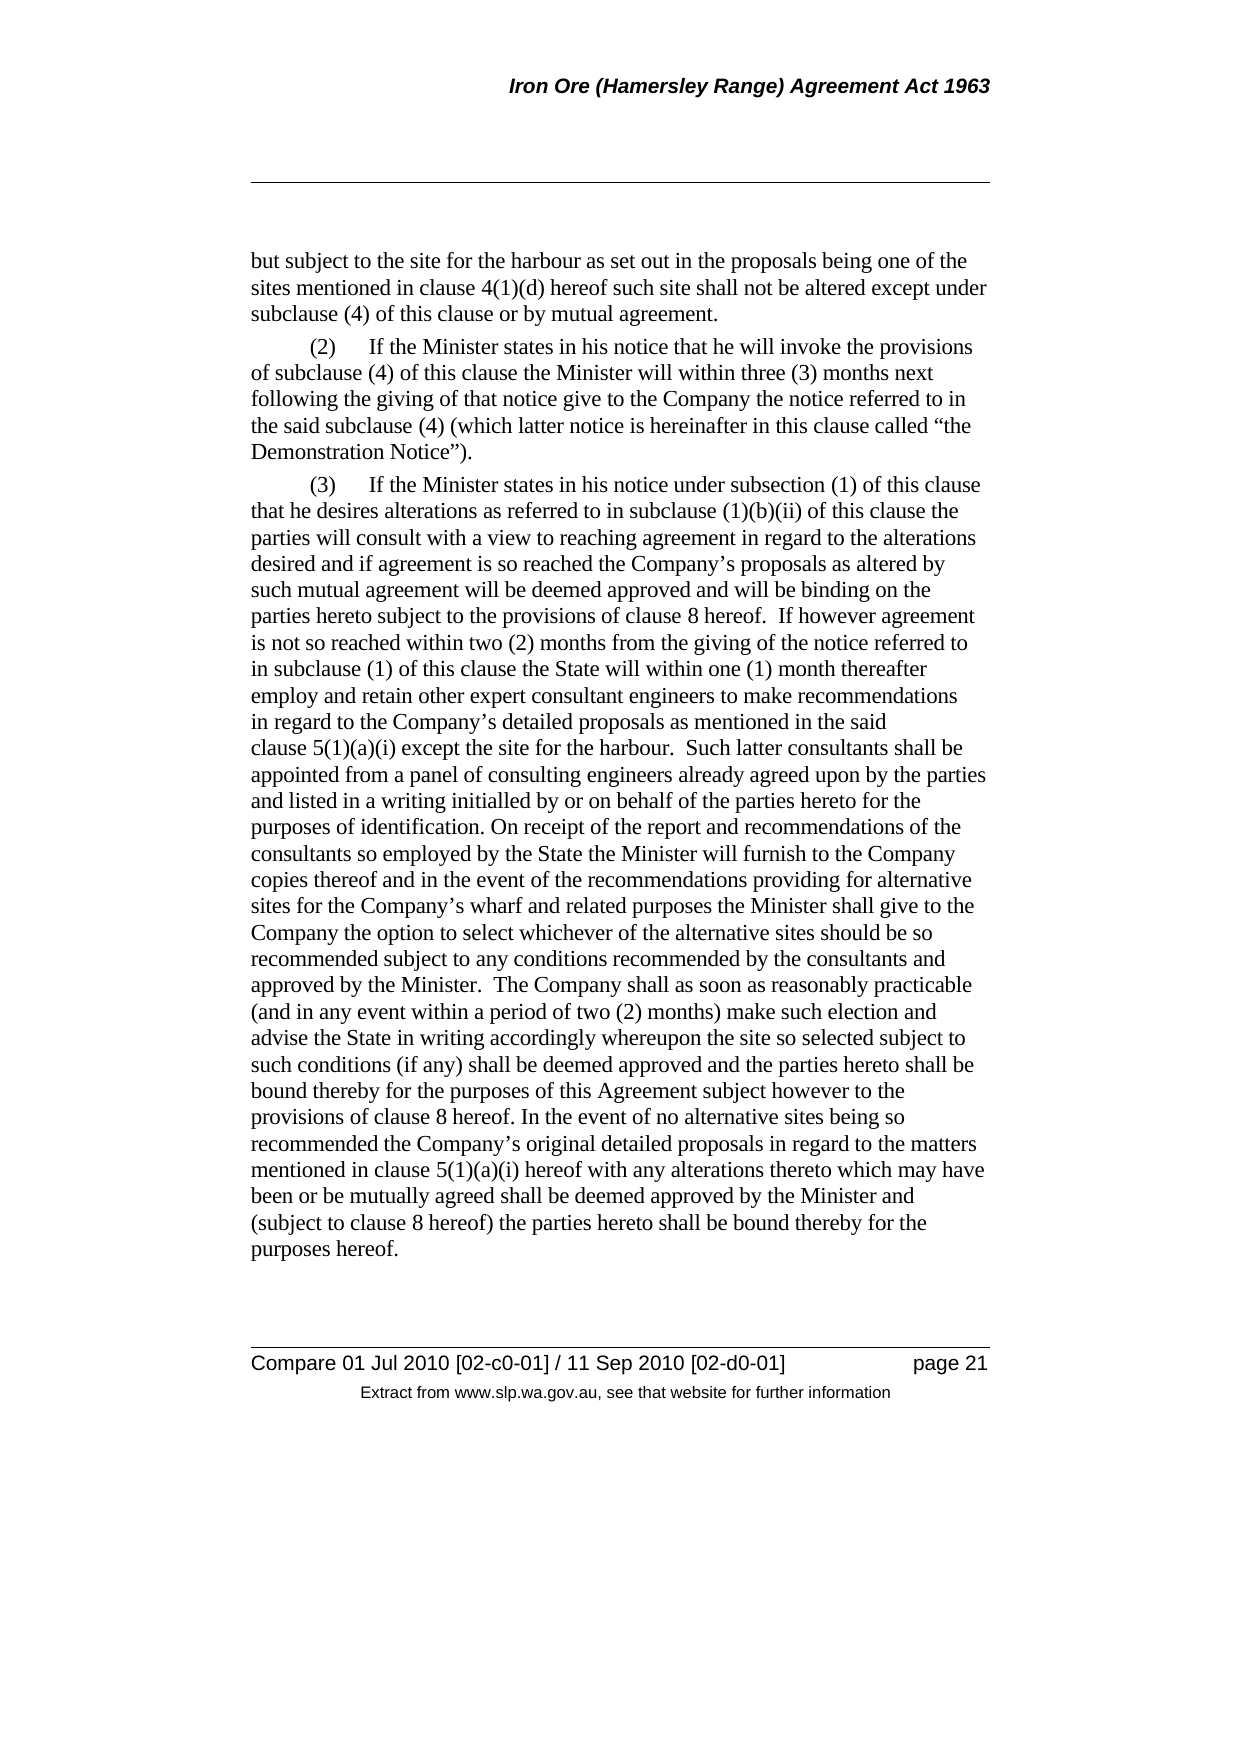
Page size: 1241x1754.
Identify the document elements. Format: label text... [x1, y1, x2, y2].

text (3) If the Minister states in his notice under subsection (1) of this clause that he desires alterations as referred to in subclause (1)(b)(ii) of this clause the parties will consult with a view to reaching agreement in regard to the alterations desired and if agreement is so reached the Company’s proposals as altered by such mutual agreement will be deemed approved and will be binding on the parties hereto subject to the provisions of clause 8 hereof. If however agreement is not so reached within two (2) months from the giving of the notice referred to in subclause (1) of this clause the State will within one (1) month thereafter employ and retain other expert consultant engineers to make recommendations in regard to the Company’s detailed proposals as mentioned in the said clause 5(1)(a)(i) except the site for the harbour. Such latter consultants shall be appointed from a panel of consulting engineers already agreed upon by the parties and listed in a writing initialled by or on behalf of the parties hereto for the purposes of identification. On receipt of the report and recommendations of the consultants so employed by the State the Minister will furnish to the Company copies thereof and in the event of the recommendations providing for alternative sites for the Company’s wharf and related purposes the Minister shall give to the Company the option to select whichever of the alternative sites should be so recommended subject to any conditions recommended by the consultants and approved by the Minister. The Company shall as soon as reasonably practicable (and in any event within a period of two (2) months) make such election and advise the State in writing accordingly whereupon the site so selected subject to such conditions (if any) shall be deemed approved and the parties hereto shall be bound thereby for the purposes of this Agreement subject however to the provisions of clause 8 hereof. In the event of no alternative sites being so recommended the Company’s original detailed proposals in regard to the matters mentioned in clause 5(1)(a)(i) hereof with any alterations thereto which may have been or be mutually agreed shall be deemed approved by the Minister and (subject to clause 8 hereof) the parties hereto shall be bound thereby for the purposes hereof. [251, 471, 990, 1261]
text (2) If the Minister states in his notice that he will invoke the provisions of subclause (4) of this clause the Minister will within three (3) months next following the giving of that notice give to the Company the notice referred to in the said subclause (4) (which latter notice is hereinafter in this clause called “the Demonstration Notice”). [251, 333, 990, 464]
text but subject to the site for the harbour as set out in the proposals being one of the sites mentioned in clause 4(1)(d) hereof such site shall not be altered except under subclause (4) of this clause or by mutual agreement. [251, 247, 990, 327]
